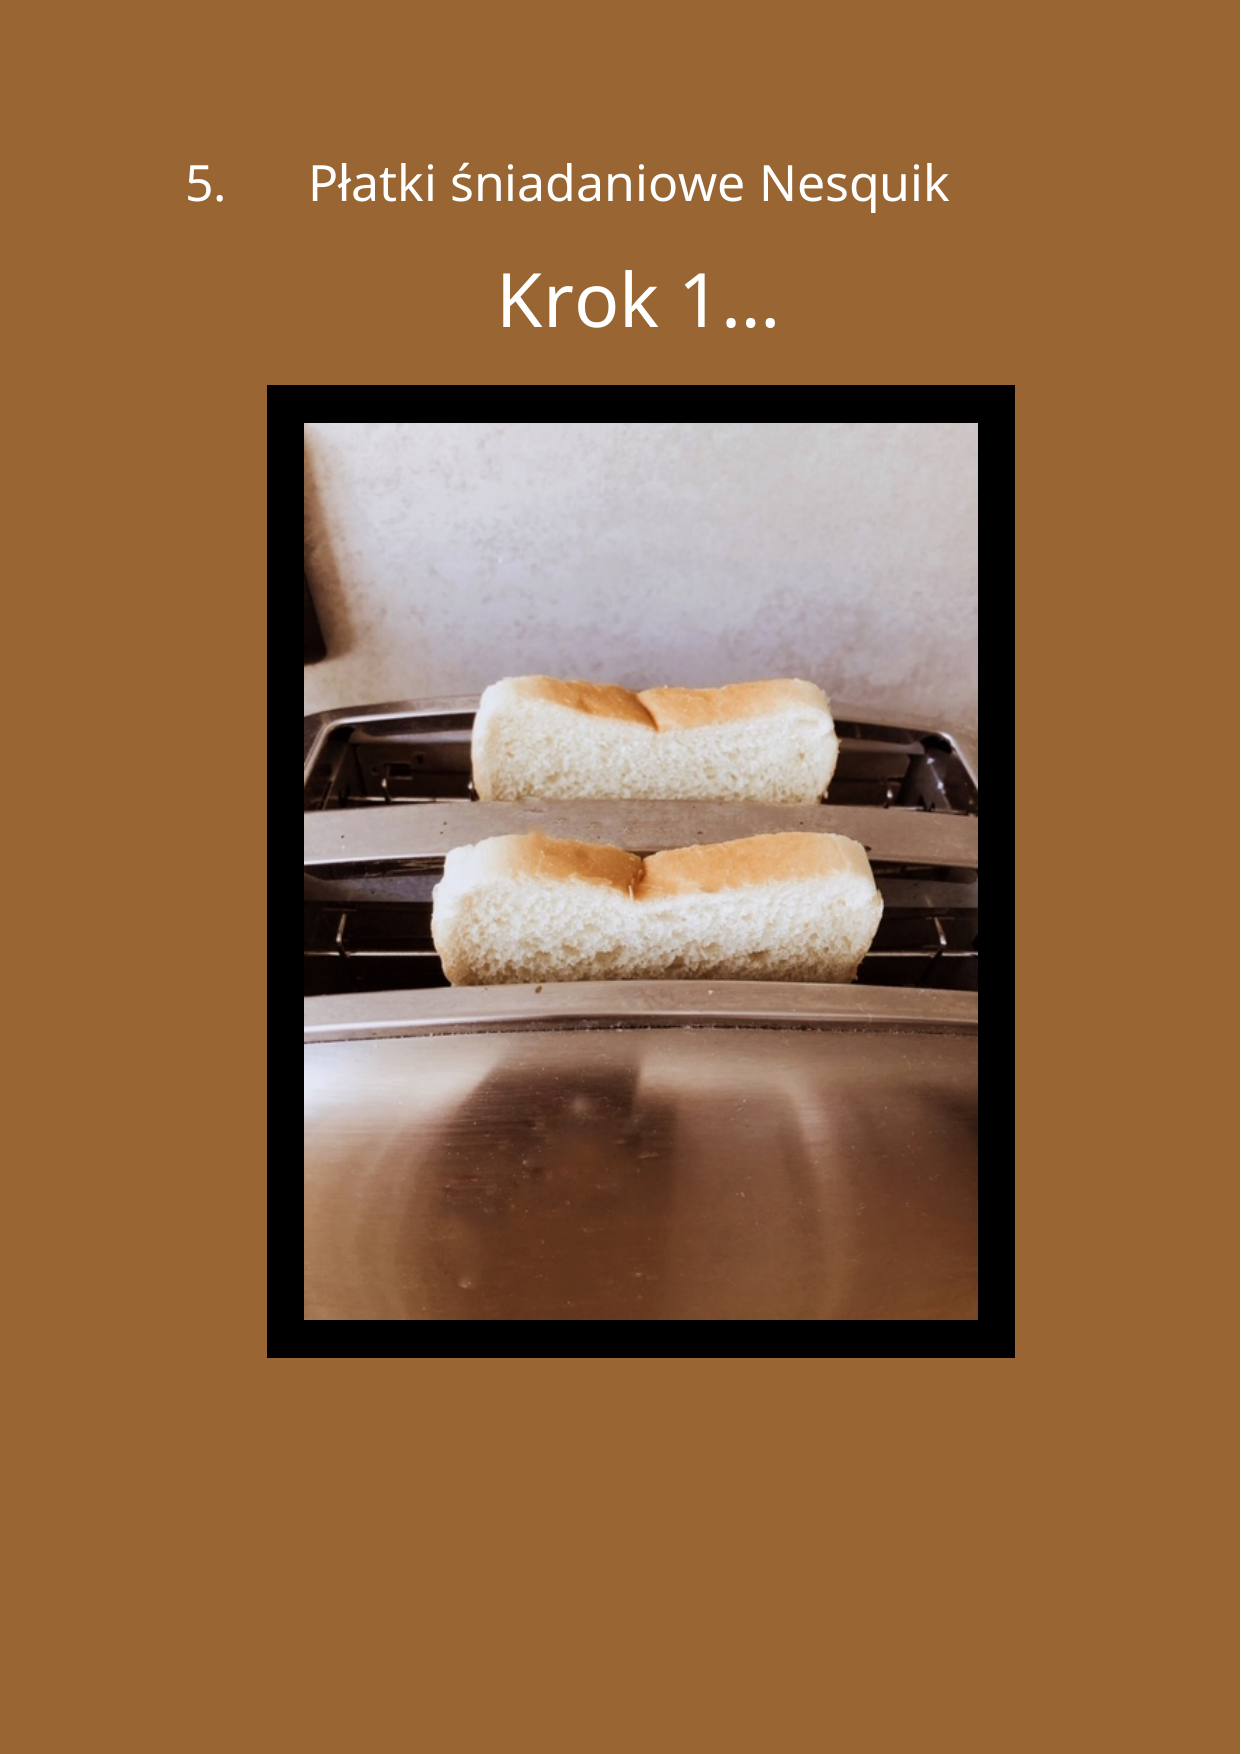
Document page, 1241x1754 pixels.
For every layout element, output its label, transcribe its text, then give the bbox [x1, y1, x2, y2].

picture [304, 423, 978, 1320]
list Płatki śniadaniowe Nesquik [185, 148, 1093, 216]
text Krok 1… [185, 247, 1093, 349]
